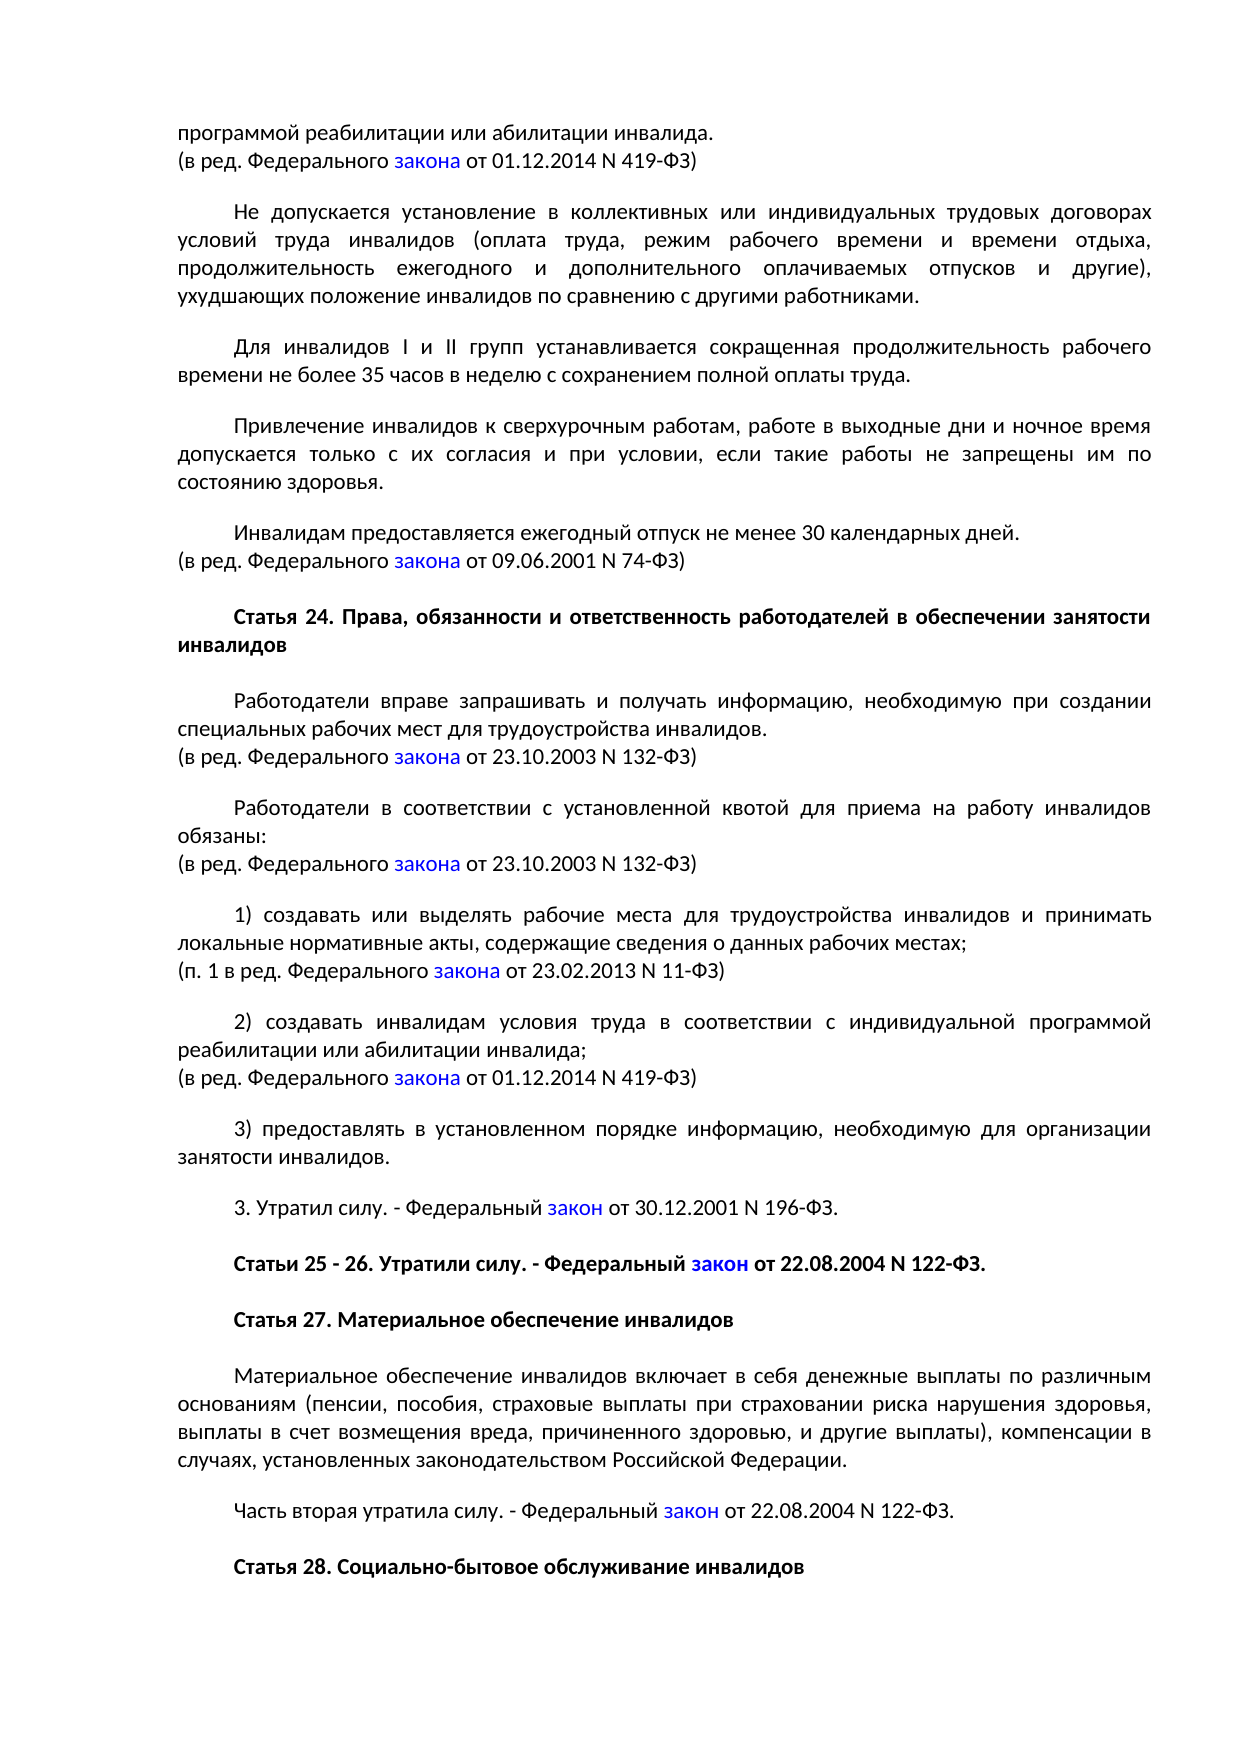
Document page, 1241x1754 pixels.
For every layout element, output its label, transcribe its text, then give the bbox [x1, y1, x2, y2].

text Работодатели вправе запрашивать и получать информацию, необходимую при создании специальных рабочих мест для трудоустройства инвалидов. [177, 686, 1152, 742]
text (в ред. Федерального закона от 01.12.2014 N 419-ФЗ) [177, 1063, 1152, 1091]
text Инвалидам предоставляется ежегодный отпуск не менее 30 календарных дней. [177, 518, 1152, 546]
text Материальное обеспечение инвалидов включает в себя денежные выплаты по различным основаниям (пенсии, пособия, страховые выплаты при страховании риска нарушения здоровья, выплаты в счет возмещения вреда, причиненного здоровью, и другие выплаты), компенсации в случаях, установленных законодательством Российской Федерации. [177, 1361, 1152, 1473]
title Статья 24. Права, обязанности и ответственность работодателей в обеспечении занятости инвалидов [177, 602, 1152, 658]
text Не допускается установление в коллективных или индивидуальных трудовых договорах условий труда инвалидов (оплата труда, режим рабочего времени и времени отдыха, продолжительность ежегодного и дополнительного оплачиваемых отпусков и другие), ухудшающих положение инвалидов по сравнению с другими работниками. [177, 197, 1152, 309]
text 3. Утратил силу. - Федеральный закон от 30.12.2001 N 196-ФЗ. [177, 1193, 1152, 1221]
text Часть вторая утратила силу. - Федеральный закон от 22.08.2004 N 122-ФЗ. [177, 1496, 1152, 1524]
text (в ред. Федерального закона от 09.06.2001 N 74-ФЗ) [177, 546, 1152, 574]
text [177, 118, 1152, 146]
title Статьи 25 - 26. Утратили силу. - Федеральный закон от 22.08.2004 N 122-ФЗ. [177, 1249, 1152, 1277]
title Статья 28. Социально-бытовое обслуживание инвалидов [177, 1552, 1152, 1580]
text Работодатели в соответствии с установленной квотой для приема на работу инвалидов обязаны: [177, 793, 1152, 849]
text 1) создавать или выделять рабочие места для трудоустройства инвалидов и принимать локальные нормативные акты, содержащие сведения о данных рабочих местах; [177, 900, 1152, 956]
text Привлечение инвалидов к сверхурочным работам, работе в выходные дни и ночное время допускается только с их согласия и при условии, если такие работы не запрещены им по состоянию здоровья. [177, 411, 1152, 495]
text 3) предоставлять в установленном порядке информацию, необходимую для организации занятости инвалидов. [177, 1114, 1152, 1170]
title Статья 27. Материальное обеспечение инвалидов [177, 1305, 1152, 1333]
text (п. 1 в ред. Федерального закона от 23.02.2013 N 11-ФЗ) [177, 956, 1152, 984]
text 2) создавать инвалидам условия труда в соответствии с индивидуальной программой реабилитации или абилитации инвалида; [177, 1007, 1152, 1063]
text (в ред. Федерального закона от 23.10.2003 N 132-ФЗ) [177, 849, 1152, 877]
text Для инвалидов I и II групп устанавливается сокращенная продолжительность рабочего времени не более 35 часов в неделю с сохранением полной оплаты труда. [177, 332, 1152, 388]
text (в ред. Федерального закона от 23.10.2003 N 132-ФЗ) [177, 742, 1152, 770]
text (в ред. Федерального закона от 01.12.2014 N 419-ФЗ) [177, 146, 1152, 174]
